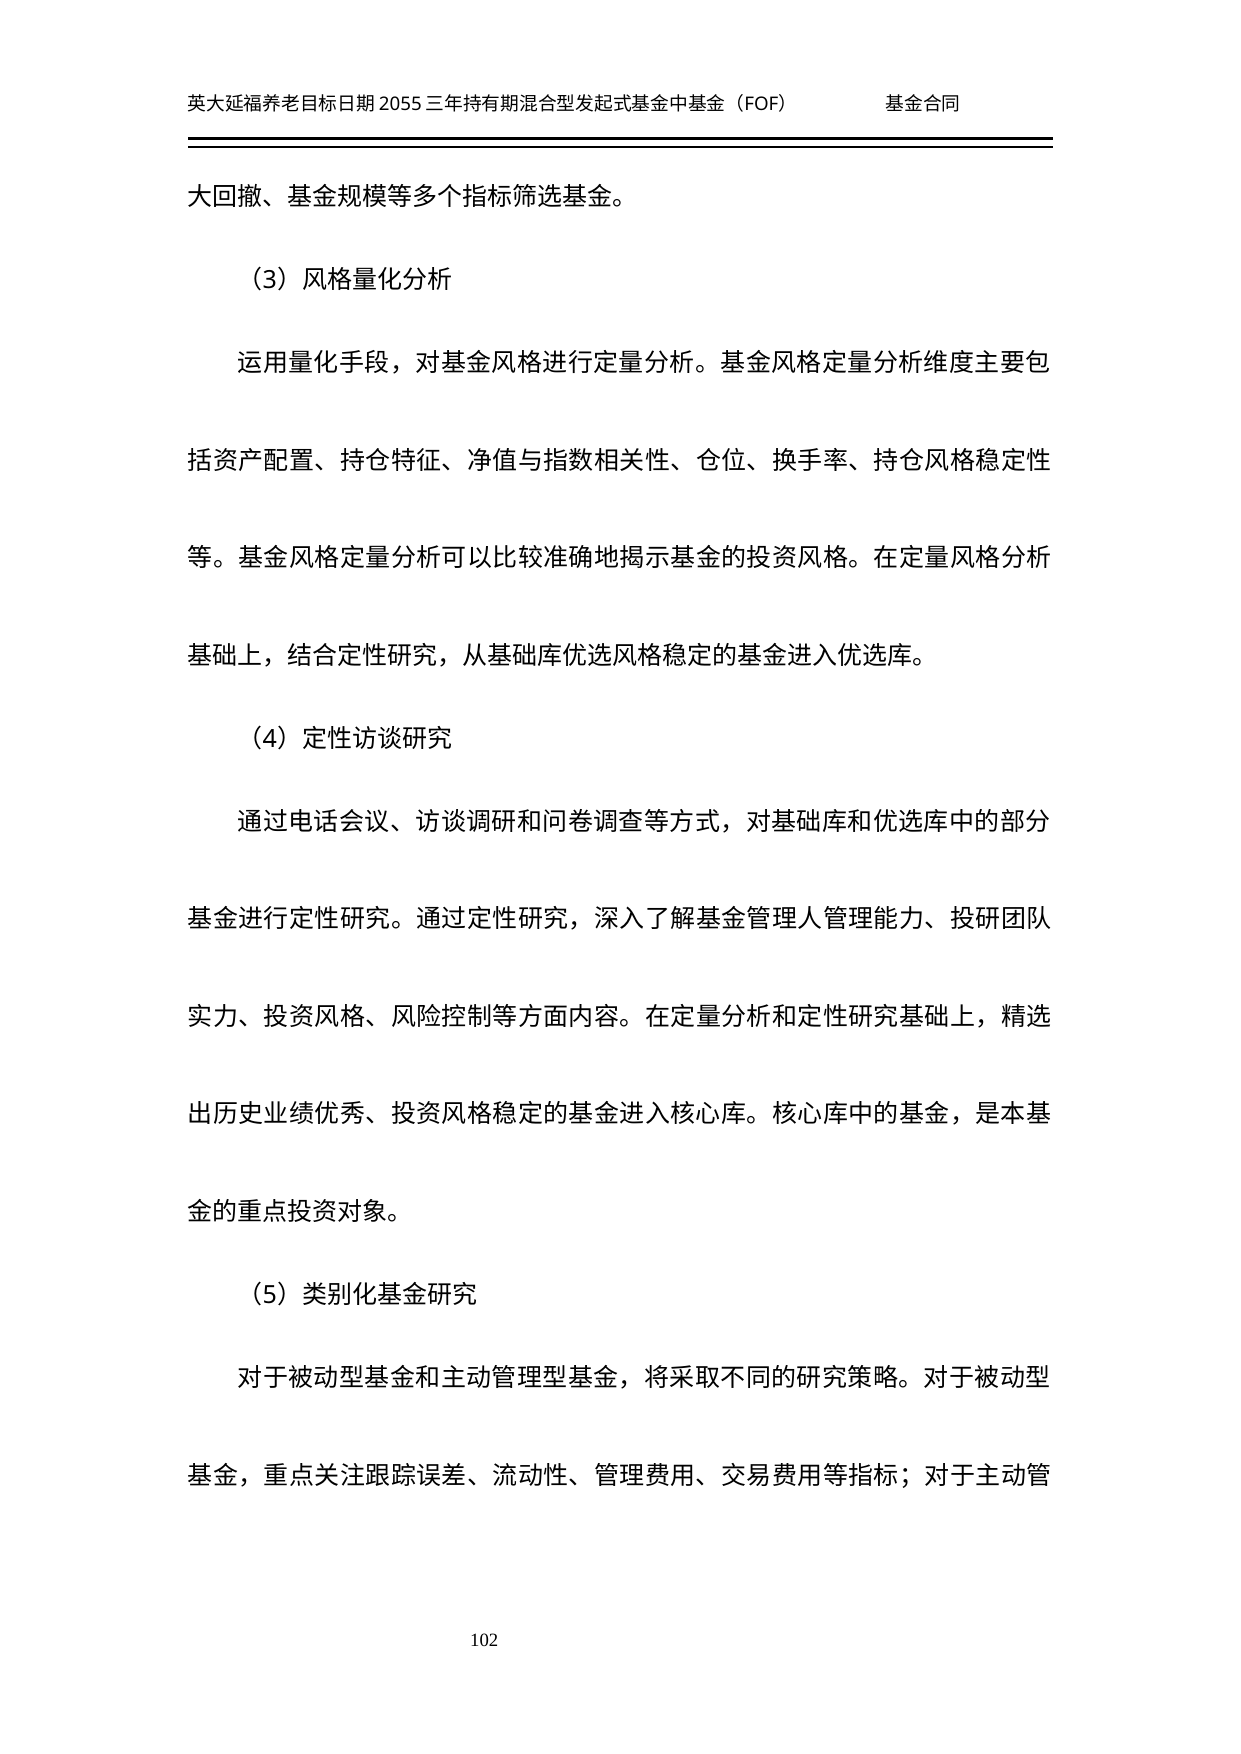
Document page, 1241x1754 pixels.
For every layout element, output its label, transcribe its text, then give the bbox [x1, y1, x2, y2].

text 运用量化手段，对基金风格进行定量分析。基金风格定量分析维度主要包括资产配置、持仓特征、净值与指数相关性、仓位、换手率、持仓风格稳定性等。基金风格定量分析可以比较准确地揭示基金的投资风格。在定量风格分析基础上，结合定性研究，从基础库优选风格稳定的基金进入优选库。 [187, 328, 1053, 686]
text （3）风格量化分析 [187, 245, 1053, 310]
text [187, 162, 1053, 227]
text （5）类别化基金研究 [187, 1260, 1053, 1325]
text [187, 1343, 1053, 1506]
text 通过电话会议、访谈调研和问卷调查等方式，对基础库和优选库中的部分基金进行定性研究。通过定性研究，深入了解基金管理人管理能力、投研团队实力、投资风格、风险控制等方面内容。在定量分析和定性研究基础上，精选出历史业绩优秀、投资风格稳定的基金进入核心库。核心库中的基金，是本基金的重点投资对象。 [187, 787, 1053, 1242]
text （4）定性访谈研究 [187, 704, 1053, 769]
